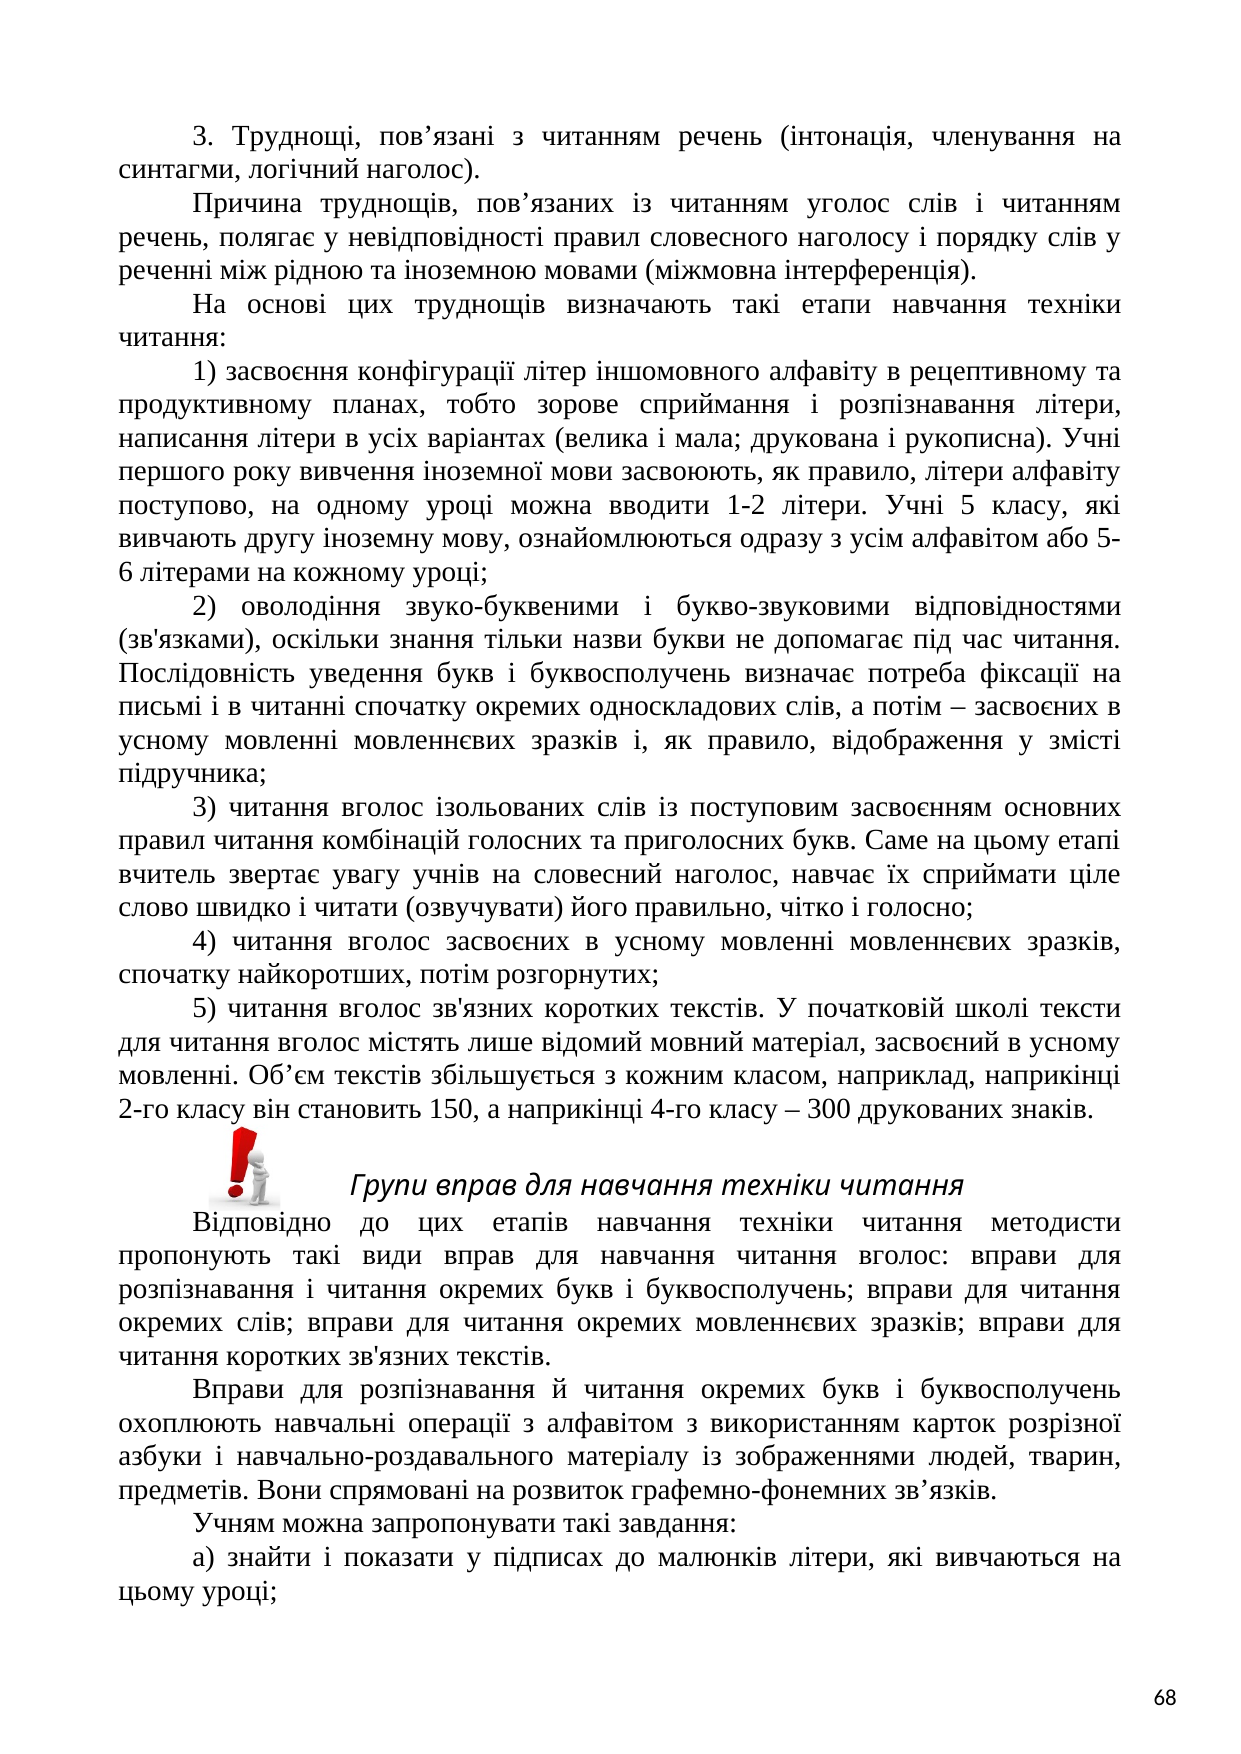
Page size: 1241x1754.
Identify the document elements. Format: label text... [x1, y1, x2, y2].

text 1) засвоєння конфігурації літер іншомовного алфавіту в рецептивному та продуктивному планах, тобто зорове сприймання і розпізнавання літери, написання літери в усіх варіантах (велика і мала; друкована і рукописна). Учні першого року вивчення іноземної мови засвоюють, як правило, літери алфавіту поступово, на одному уроці можна вводити 1-2 літери. Учні 5 класу, які вивчають другу іноземну мову, ознайомлюються одразу з усім алфавітом або 5-6 літерами на кожному уроці; [118, 353, 1122, 588]
text 3) читання вголос ізольованих слів із поступовим засвоєнням основних правил читання комбінацій голосних та приголосних букв. Саме на цьому етапі вчитель звертає увагу учнів на словесний наголос, навчає їх сприймати ціле слово швидко і читати (озвучувати) його правильно, чітко і голосно; [118, 789, 1122, 923]
text а) знайти і показати у підписах до малюнків літери, які вивчаються на цьому уроці; [118, 1539, 1122, 1606]
text Відповідно до цих етапів навчання техніки читання методисти пропонують такі види вправ для навчання читання вголос: вправи для розпізнавання і читання окремих букв і буквосполучень; вправи для читання окремих слів; вправи для читання окремих мовленнєвих зразків; вправи для читання коротких зв'язних текстів. [118, 1204, 1122, 1371]
text Причина труднощів, пов’язаних із читанням уголос слів і читанням речень, полягає у невідповідності правил словесного наголосу і порядку слів у реченні між рідною та іноземною мовами (міжмовна інтерференція). [118, 185, 1122, 286]
text Вправи для розпізнавання й читання окремих букв і буквосполучень охоплюють навчальні операції з алфавітом з використанням карток розрізної азбуки і навчально-роздавального матеріалу із зображеннями людей, тварин, предметів. Вони спрямовані на розвиток графемно-фонемних зв’язків. [118, 1371, 1122, 1506]
text Групи вправ для навчання техніки читання [118, 1164, 1122, 1204]
text На основі цих труднощів визначають такі етапи навчання техніки читання: [118, 286, 1122, 353]
text Учням можна запропонувати такі завдання: [118, 1506, 1122, 1539]
text 5) читання вголос зв'язних коротких текстів. У початковій школі тексти для читання вголос містять лише відомий мовний матеріал, засвоєний в усному мовленні. Об’єм текстів збільшується з кожним класом, наприклад, наприкінці 2-го класу він становить 150, а наприкінці 4-го класу – 300 друкованих знаків. [118, 990, 1122, 1124]
text 2) оволодіння звуко-буквеними і букво-звуковими відповідностями (зв'язками), оскільки знання тільки назви букви не допомагає під час читання. Послідовність уведення букв і буквосполучень визначає потреба фіксації на письмі і в читанні спочатку окремих односкладових слів, а потім – засвоєних в усному мовленні мовленнєвих зразків і, як правило, відображення у змісті підручника; [118, 588, 1122, 789]
text 3. Труднощі, пов’язані з читанням речень (інтонація, членування на синтагми, логічний наголос). [118, 118, 1122, 185]
text 4) читання вголос засвоєних в усному мовленні мовленнєвих зразків, спочатку найкоротших, потім розгорнутих; [118, 923, 1122, 990]
picture [208, 1124, 281, 1164]
